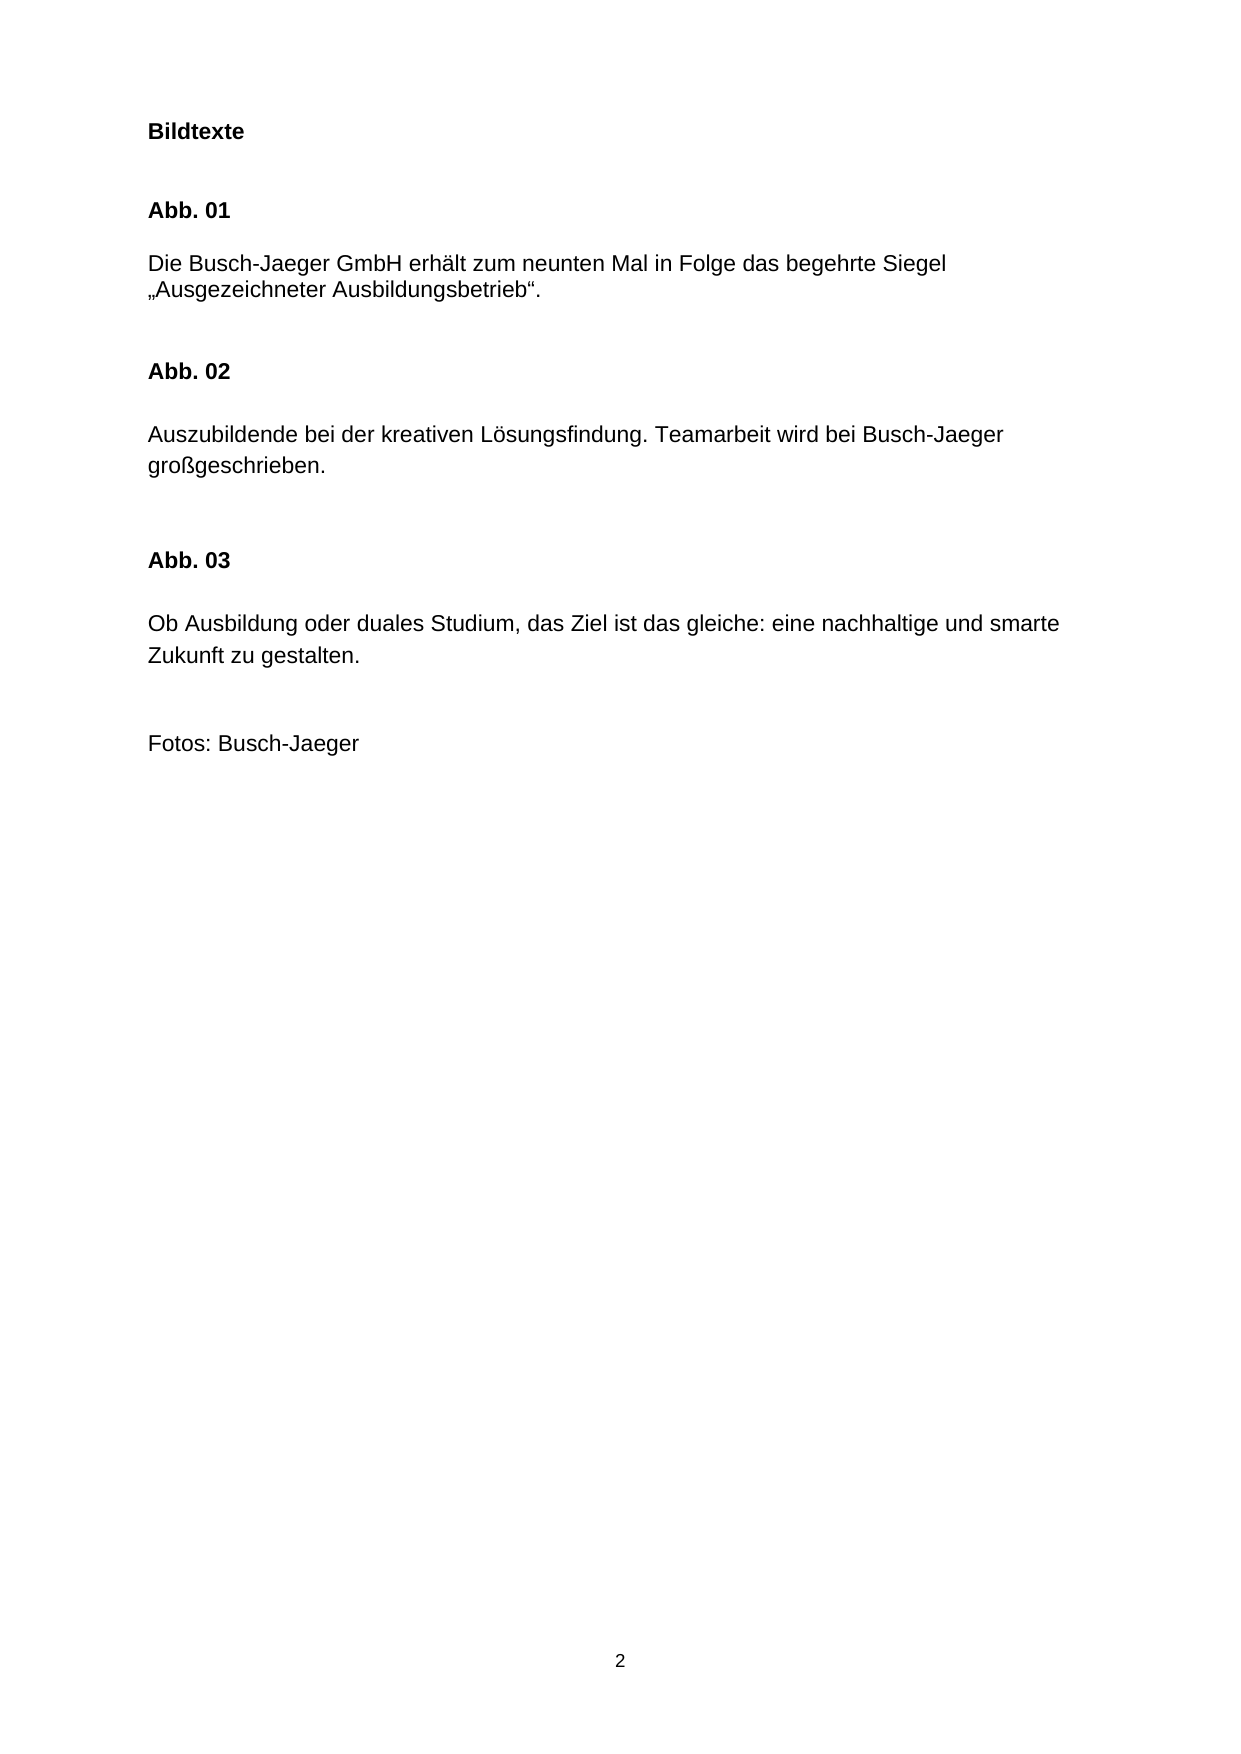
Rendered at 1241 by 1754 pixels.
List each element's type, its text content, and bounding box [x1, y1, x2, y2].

text Abb. 02 Auszubildende bei der kreativen Lösungsfindung. Teamarbeit wird bei Busch-Jaeger großgeschrieben. Abb. 03 Ob Ausbildung oder duales Studium, das Ziel ist das gleiche: eine nachhaltige und smarte Zukunft zu gestalten. [148, 358, 1092, 668]
text Fotos: Busch-Jaeger [148, 730, 1092, 756]
text Bildtexte Abb. 01 Die Busch-Jaeger GmbH erhält zum neunten Mal in Folge das begehrte Siegel „Ausgezeichneter Ausbildungsbetrieb“. [148, 118, 1092, 358]
